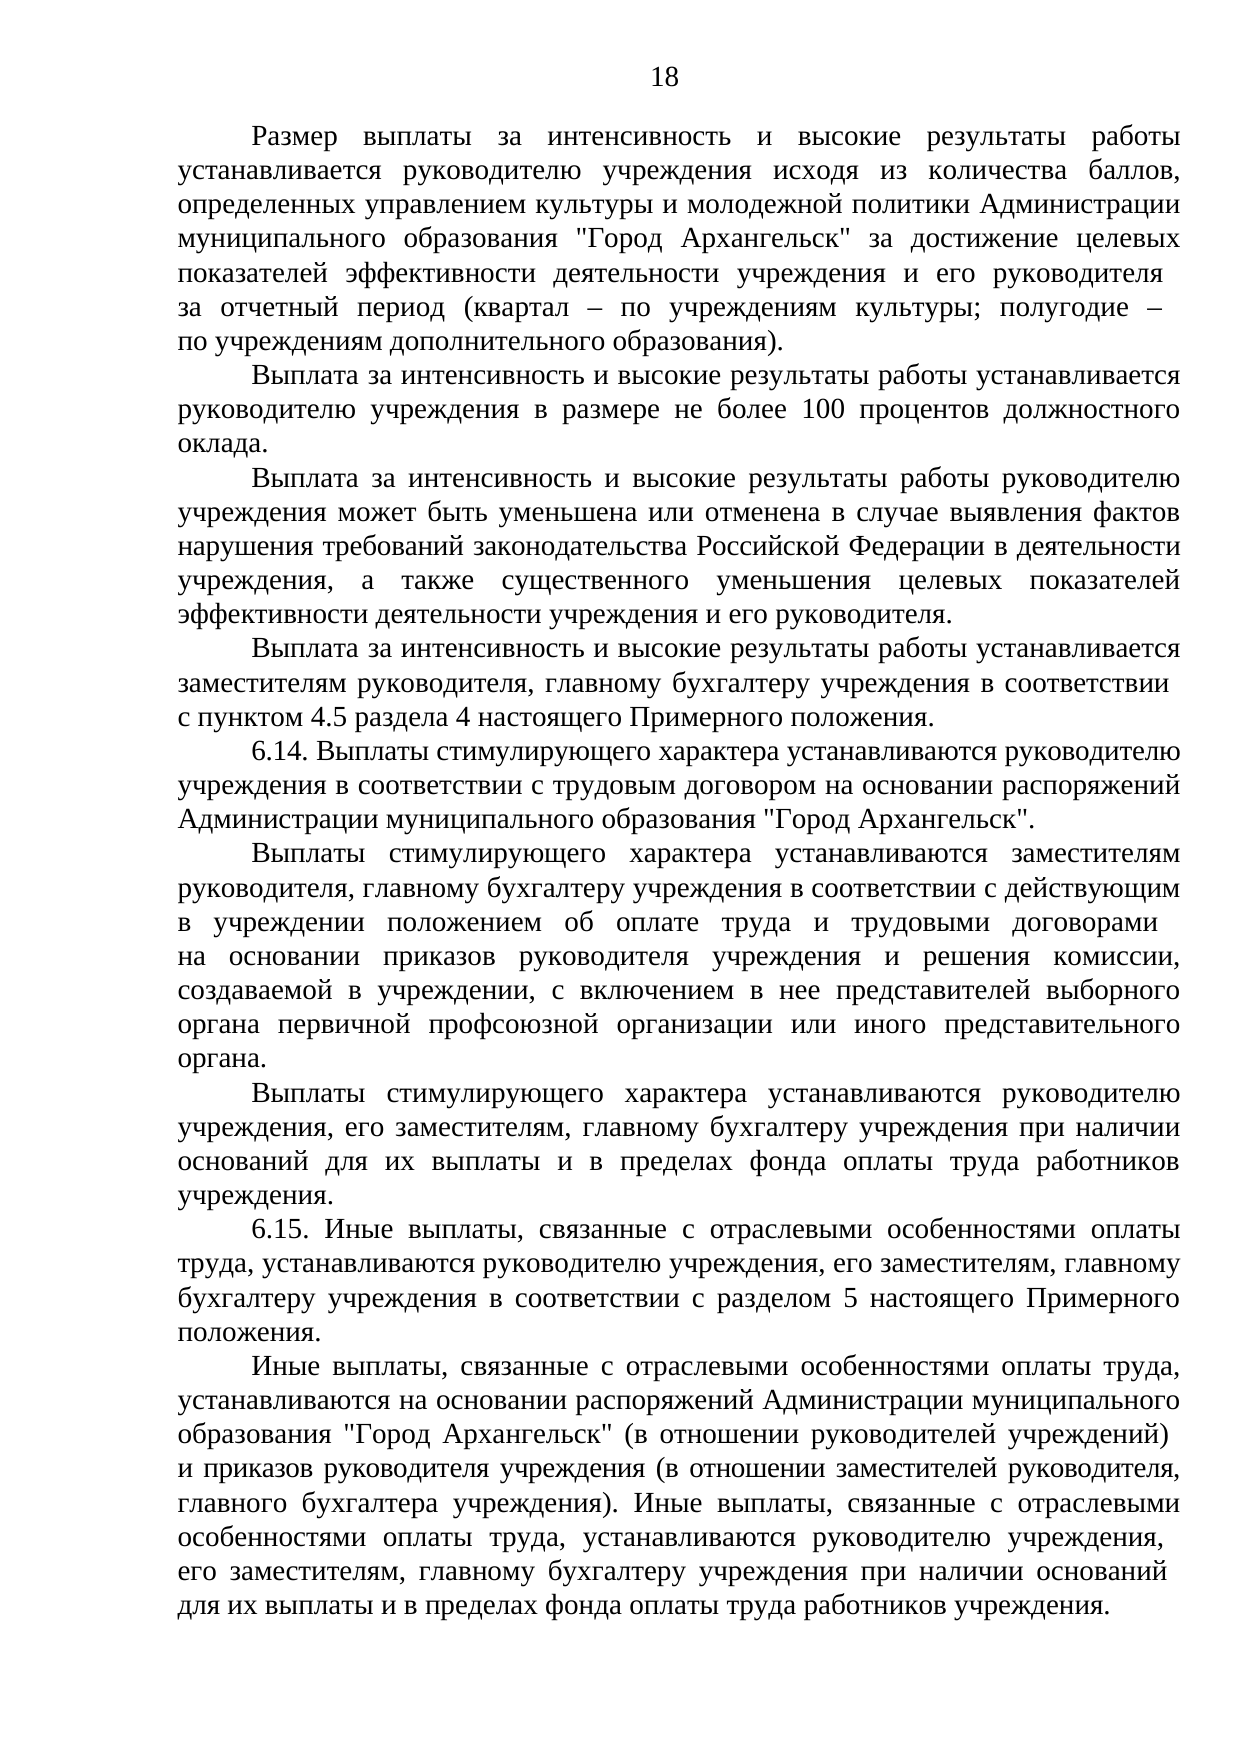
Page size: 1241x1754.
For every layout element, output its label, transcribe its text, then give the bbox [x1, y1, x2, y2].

text Выплаты стимулирующего характера устанавливаются руководителю учреждения, его заместителям, главному бухгалтеру учреждения при наличии оснований для их выплаты и в пределах фонда оплаты труда работников учреждения. [177, 1075, 1181, 1211]
text Выплата за интенсивность и высокие результаты работы устанавливается заместителям руководителя, главному бухгалтеру учреждения в соответствии с пунктом 4.5 раздела 4 настоящего Примерного положения. [177, 631, 1181, 732]
text Выплата за интенсивность и высокие результаты работы устанавливается руководителю учреждения в размере не более 100 процентов должностного оклада. [177, 357, 1181, 459]
text Размер выплаты за интенсивность и высокие результаты работы устанавливается руководителю учреждения исходя из количества баллов, определенных управлением культуры и молодежной политики Администрации муниципального образования "Город Архангельск" за достижение целевых показателей эффективности деятельности учреждения и его руководителя за отчетный период (квартал – по учреждениям культуры; полугодие – по учреждениям дополнительного образования). [177, 118, 1181, 357]
text Выплата за интенсивность и высокие результаты работы руководителю учреждения может быть уменьшена или отменена в случае выявления фактов нарушения требований законодательства Российской Федерации в деятельности учреждения, а также существенного уменьшения целевых показателей эффективности деятельности учреждения и его руководителя. [177, 460, 1181, 630]
text Выплаты стимулирующего характера устанавливаются заместителям руководителя, главному бухгалтеру учреждения в соответствии с действующим в учреждении положением об оплате труда и трудовыми договорами на основании приказов руководителя учреждения и решения комиссии, создаваемой в учреждении, с включением в нее представителей выборного органа первичной профсоюзной организации или иного представительного органа. [177, 836, 1181, 1074]
text 6.15. Иные выплаты, связанные с отраслевыми особенностями оплаты труда, устанавливаются руководителю учреждения, его заместителям, главному бухгалтеру учреждения в соответствии с разделом 5 настоящего Примерного положения. [177, 1211, 1181, 1347]
text Иные выплаты, связанные с отраслевыми особенностями оплаты труда, устанавливаются на основании распоряжений Администрации муниципального образования "Город Архангельск" (в отношении руководителей учреждений) и приказов руководителя учреждения (в отношении заместителей руководителя, главного бухгалтера учреждения). Иные выплаты, связанные с отраслевыми особенностями оплаты труда, устанавливаются руководителю учреждения, его заместителям, главному бухгалтеру учреждения при наличии оснований для их выплаты и в пределах фонда оплаты труда работников учреждения. [177, 1348, 1181, 1621]
text 6.14. Выплаты стимулирующего характера устанавливаются руководителю учреждения в соответствии с трудовым договором на основании распоряжений Администрации муниципального образования "Город Архангельск". [177, 733, 1181, 835]
